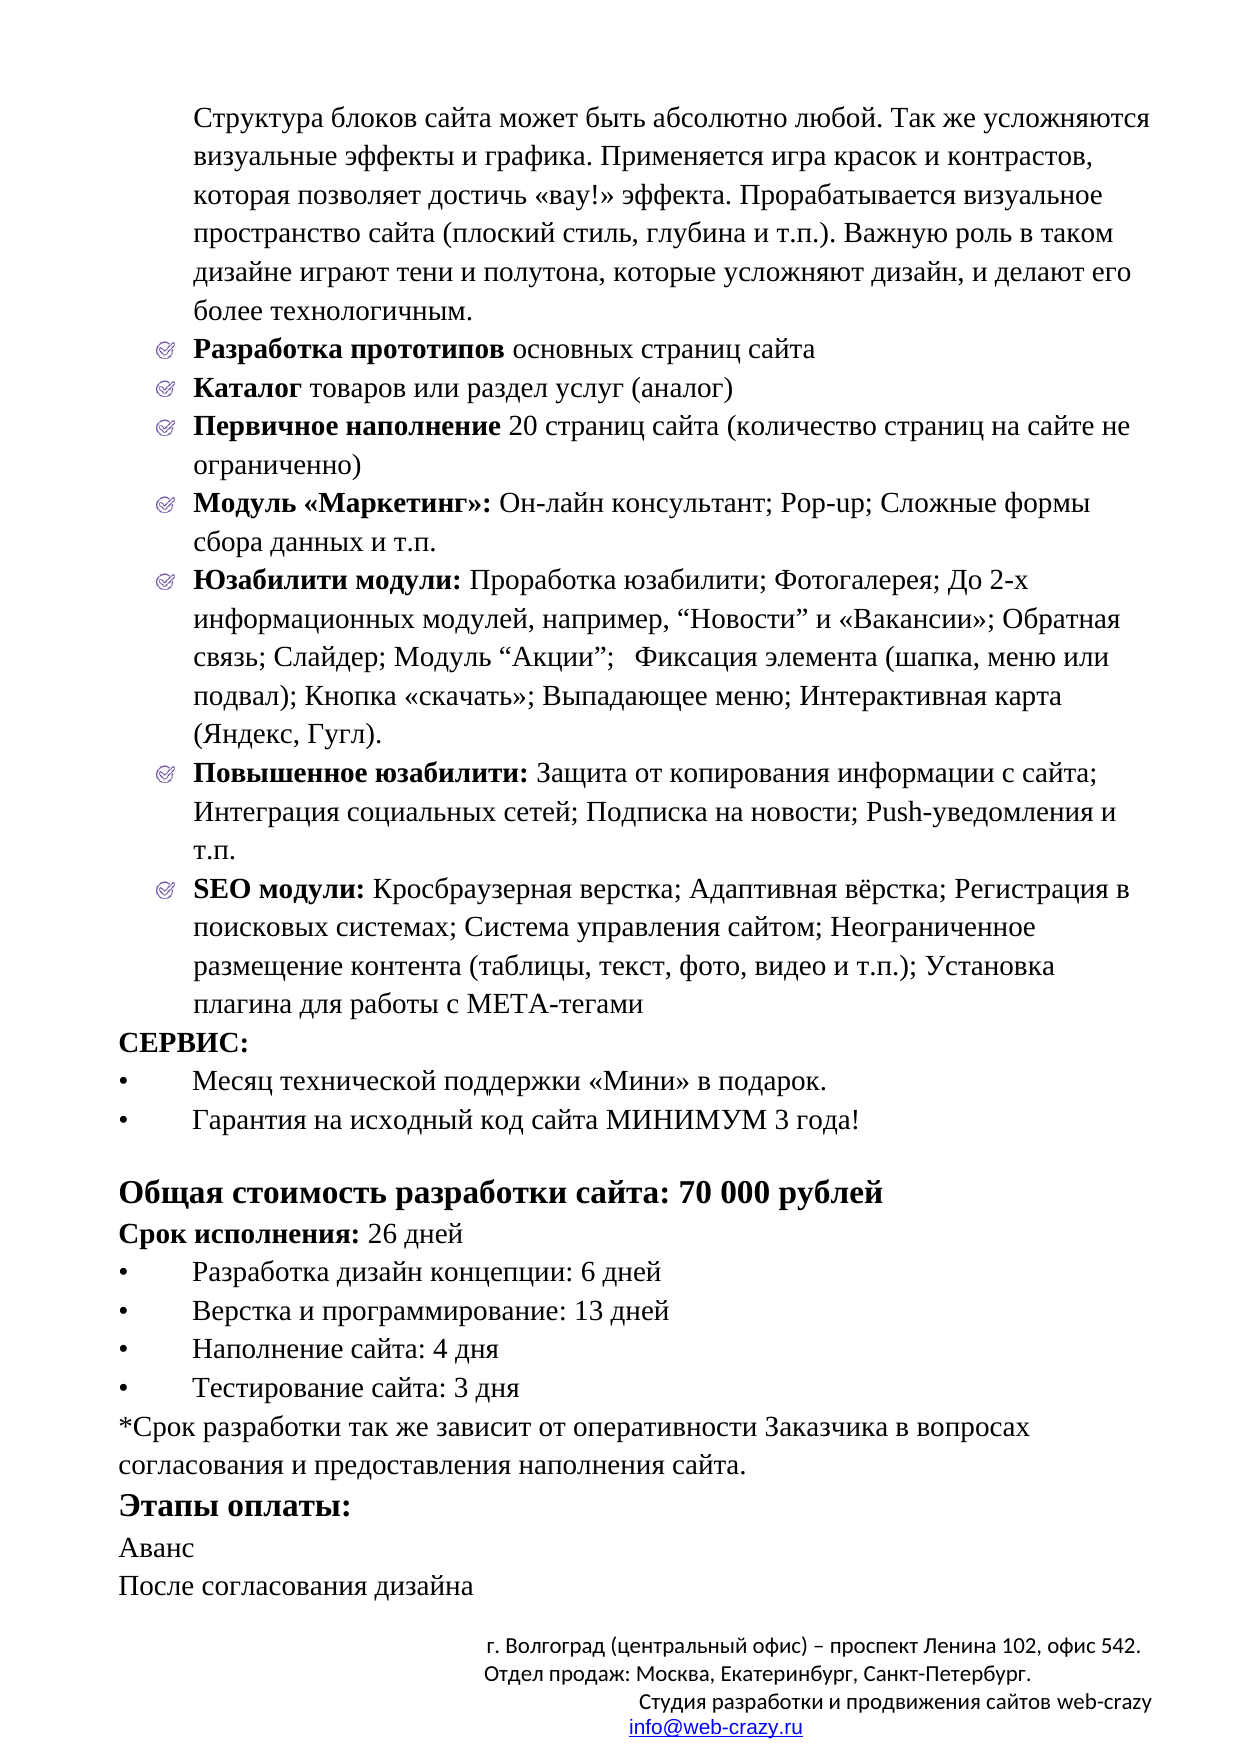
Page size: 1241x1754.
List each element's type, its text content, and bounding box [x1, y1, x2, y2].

list Модуль «Маркетинг»: Он-лайн консультант; Pop-up; Сложные формы сбора данных и т.п. [156, 485, 1152, 557]
text Этапы оплаты: [118, 1486, 1152, 1524]
text *Срок разработки так же зависит от оперативности Заказчика в вопросах согласования и предоставления наполнения сайта. [118, 1409, 1152, 1481]
picture [156, 380, 175, 397]
text • Разработка дизайн концепции: 6 дней [118, 1254, 1152, 1288]
picture [156, 341, 175, 359]
list Каталог товаров или раздел услуг (аналог) [156, 370, 1152, 403]
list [193, 100, 1152, 326]
text После согласования дизайна [118, 1568, 1152, 1602]
list Первичное наполнение 20 страниц сайта (количество страниц на сайте не ограниченно) [156, 408, 1152, 480]
text • Месяц технической поддержки «Мини» в подарок. [118, 1063, 1152, 1097]
text • Тестирование сайта: 3 дня [118, 1370, 1152, 1404]
text • Гарантия на исходный код сайта МИНИМУМ 3 года! [118, 1102, 1152, 1168]
list Разработка прототипов основных страниц сайта [156, 331, 1152, 365]
text • Наполнение сайта: 4 дня [118, 1332, 1152, 1365]
text • Верстка и программирование: 13 дней [118, 1293, 1152, 1327]
picture [156, 496, 175, 513]
picture [156, 881, 175, 899]
list SEO модули: Кросбраузерная верстка; Адаптивная вёрстка; Регистрация в поисковых системах; Система управления сайтом; Неограниченное размещение контента (таблицы, текст, фото, видео и т.п.); Установка плагина для работы с МЕТА-тегами [156, 871, 1152, 1020]
text Срок исполнения: 26 дней [118, 1216, 1152, 1249]
text Аванс [118, 1530, 1152, 1563]
text Общая стоимость разработки сайта: 70 000 рублей [118, 1172, 1152, 1210]
list Юзабилити модули: Проработка юзабилити; Фотогалерея; До 2-х информационных модулей, например, “Новости” и «Вакансии»; Обратная связь; Слайдер; Модуль “Акции”; Фиксация элемента (шапка, меню или подвал); Кнопка «скачать»; Выпадающее меню; Интерактивная карта (Яндекс, Гугл). [156, 562, 1152, 750]
text СЕРВИС: [118, 1025, 1152, 1058]
picture [156, 765, 175, 783]
picture [156, 573, 175, 590]
picture [156, 419, 175, 436]
list Повышенное юзабилити: Защита от копирования информации с сайта; Интеграция социальных сетей; Подписка на новости; Push-уведомления и т.п. [156, 755, 1152, 866]
